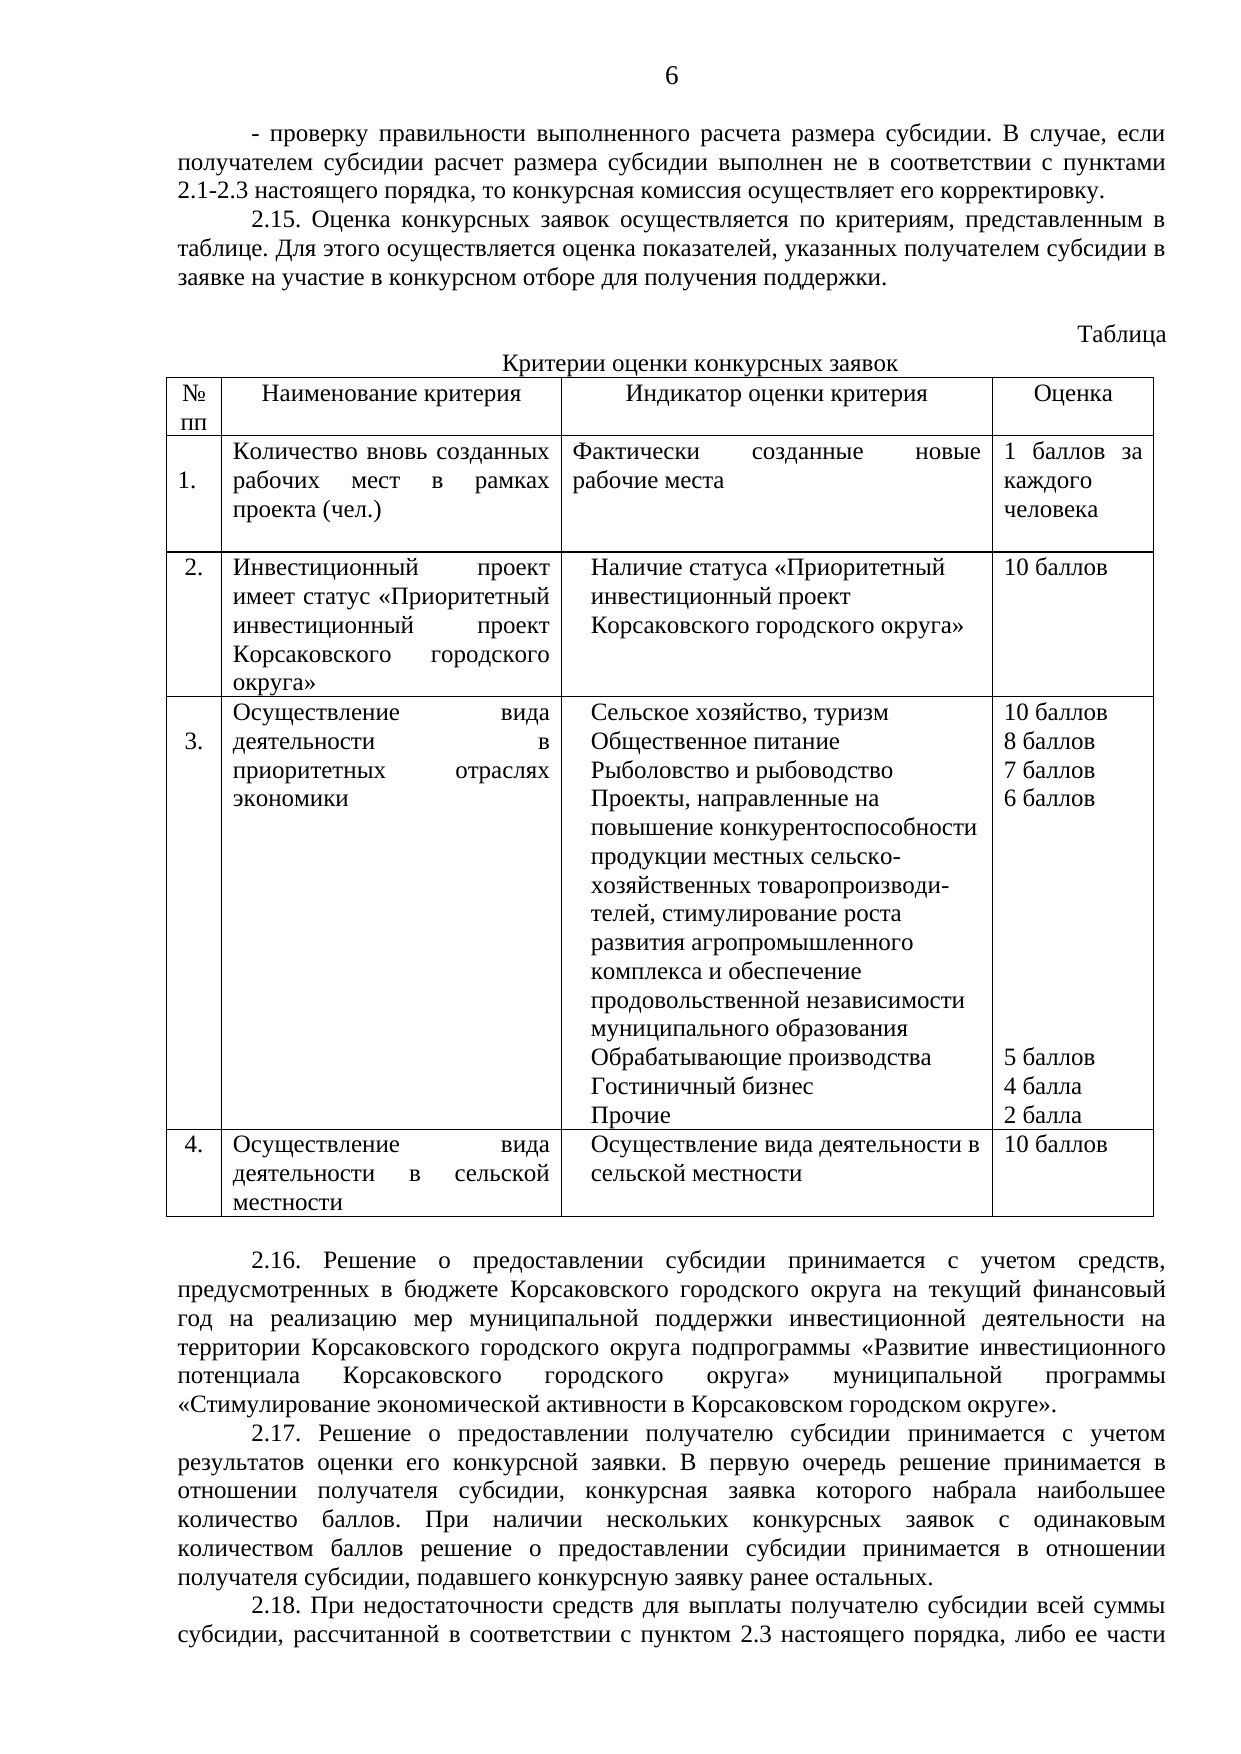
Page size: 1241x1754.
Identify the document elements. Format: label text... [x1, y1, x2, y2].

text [177, 1591, 1166, 1648]
table_cell 4. [167, 1130, 221, 1216]
table_header Наименование критерия [222, 378, 561, 435]
table_cell 10 баллов 8 баллов 7 баллов 6 баллов 5 баллов 4 балла 2 балла [993, 697, 1153, 1128]
table_header № пп [167, 378, 221, 435]
table_cell Фактически созданные новые рабочие места [562, 436, 992, 551]
table_cell 2. [167, 553, 221, 696]
text 2.16. Решение о предоставлении субсидии принимается с учетом средств, предусмотренных в бюджете Корсаковского городского округа на текущий финансовый год на реализацию мер муниципальной поддержки инвестиционной деятельности на территории Корсаковского городского округа подпрограммы «Развитие инвестиционного потенциала Корсаковского городского округа» муниципальной программы «Стимулирование экономической активности в Корсаковском городском округе». [177, 1246, 1166, 1418]
text 2.17. Решение о предоставлении получателю субсидии принимается с учетом результатов оценки его конкурсной заявки. В первую очередь решение принимается в отношении получателя субсидии, конкурсная заявка которого набрала наибольшее количество баллов. При наличии нескольких конкурсных заявок с одинаковым количеством баллов решение о предоставлении субсидии принимается в отношении получателя субсидии, подавшего конкурсную заявку ранее остальных. [177, 1418, 1166, 1591]
table_cell 10 баллов [993, 553, 1153, 696]
table_cell Осуществление вида деятельности в сельской местности [562, 1130, 992, 1216]
table_header Индикатор оценки критерия [562, 378, 992, 435]
table_cell Инвестиционный проект имеет статус «Приоритетный инвестиционный проект Корсаковского городского округа» [222, 553, 561, 696]
table_header Оценка [993, 378, 1153, 435]
table_cell Наличие статуса «Приоритетный инвестиционный проект Корсаковского городского округа» [562, 553, 992, 696]
text - проверку правильности выполненного расчета размера субсидии. В случае, если получателем субсидии расчет размера субсидии выполнен не в соответствии с пунктами 2.1-2.3 настоящего порядка, то конкурсная комиссия осуществляет его корректировку. [177, 118, 1166, 204]
text Критерии оценки конкурсных заявок [177, 348, 1166, 377]
table_cell Осуществление вида деятельности в сельской местности [222, 1130, 561, 1216]
table_cell 3. [167, 697, 221, 1128]
table_cell 10 баллов [993, 1130, 1153, 1216]
table_cell Количество вновь созданных рабочих мест в рамках проекта (чел.) [222, 436, 561, 551]
table_cell Сельское хозяйство, туризм Общественное питание Рыболовство и рыбоводство Проекты, направленные на повышение конкурентоспособности продукции местных сельско-хозяйственных товаропроизводи-телей, стимулирование роста развития агропромышленного комплекса и обеспечение продовольственной независимости муниципального образования Обрабатывающие производства Гостиничный бизнес Прочие [562, 697, 992, 1128]
table_cell 1. [167, 436, 221, 551]
table_cell 1 баллов за каждого человека [993, 436, 1153, 551]
text Таблица [177, 319, 1166, 348]
table_cell Осуществление вида деятельности в приоритетных отраслях экономики [222, 697, 561, 1128]
text 2.15. Оценка конкурсных заявок осуществляется по критериям, представленным в таблице. Для этого осуществляется оценка показателей, указанных получателем субсидии в заявке на участие в конкурсном отборе для получения поддержки. [177, 204, 1166, 291]
